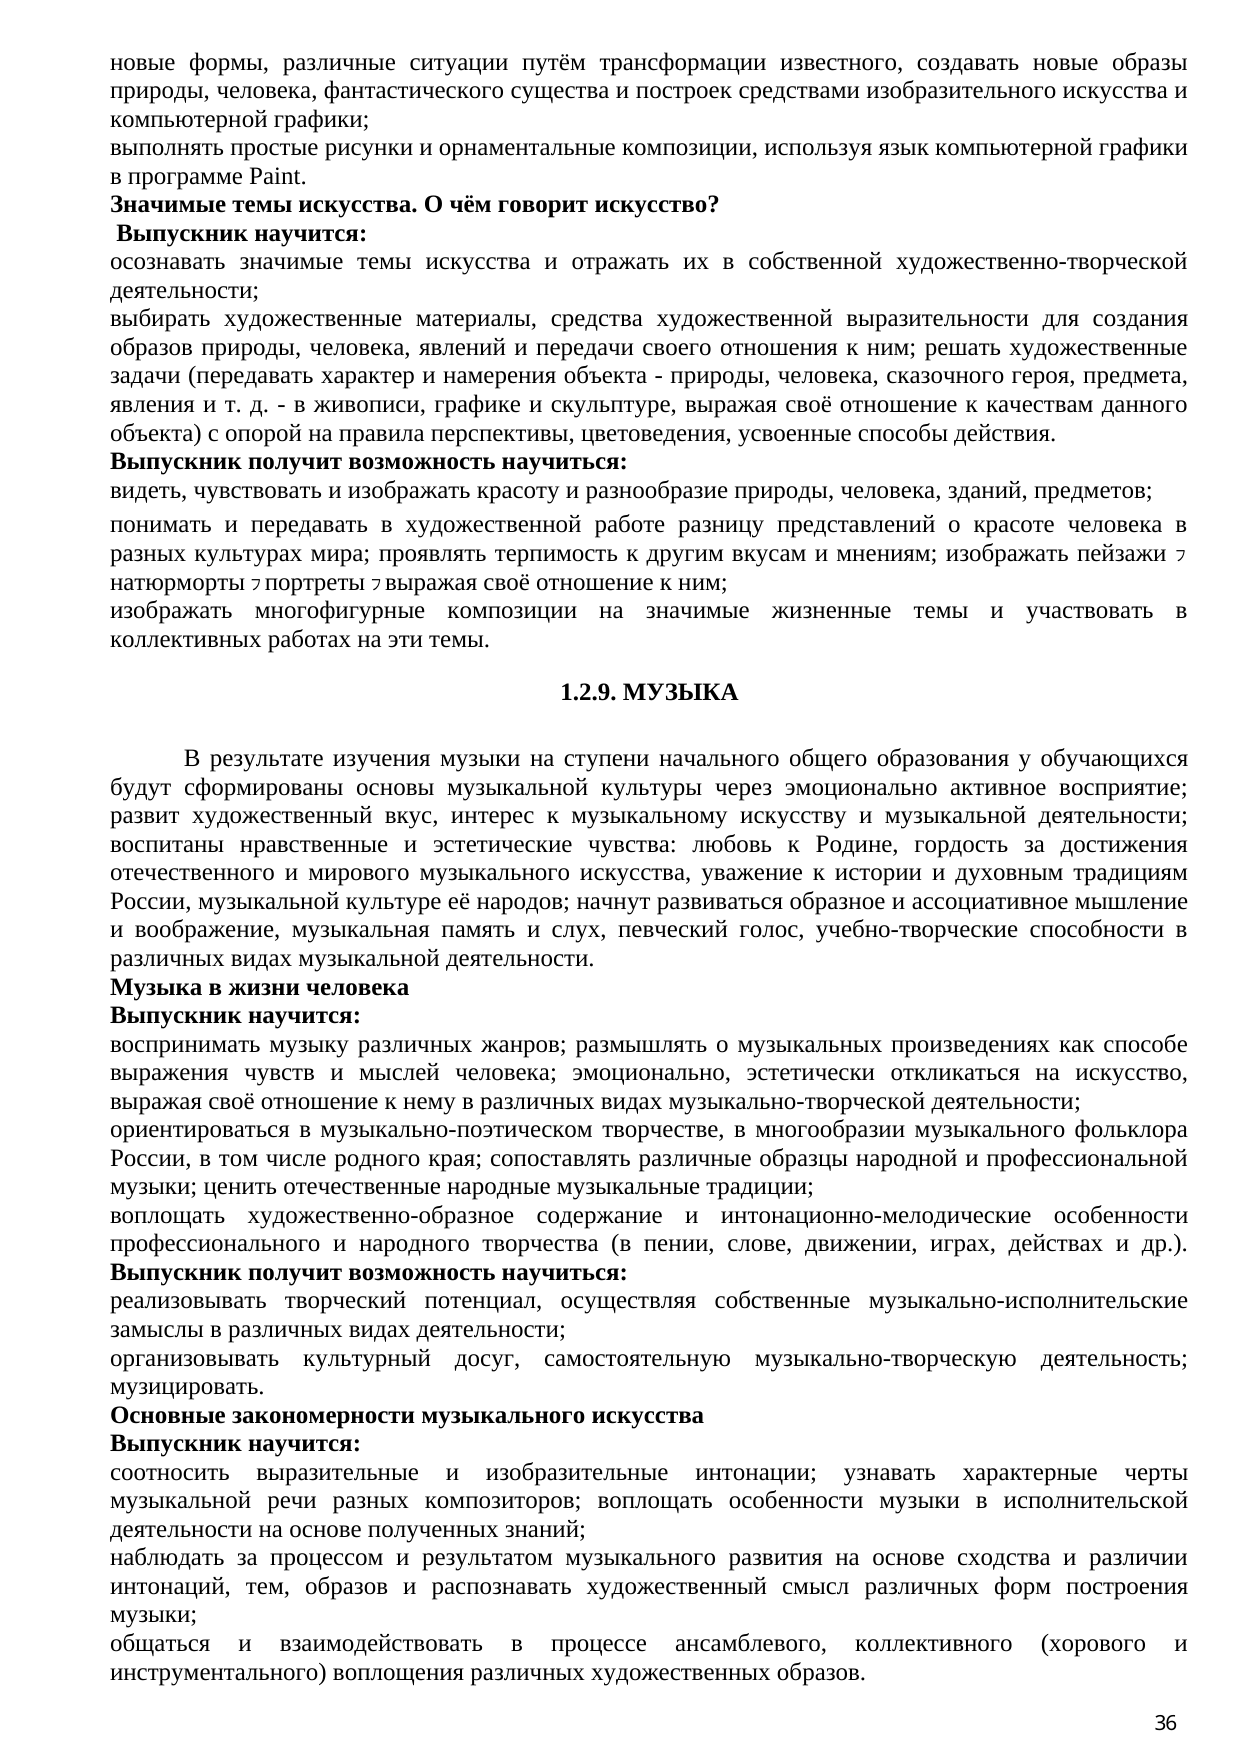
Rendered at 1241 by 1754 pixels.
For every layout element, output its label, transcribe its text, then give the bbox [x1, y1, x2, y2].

text наблюдать за процессом и результатом музыкального развития на основе сходства и различии интонаций, тем, образов и распознавать художественный смысл различных форм построения музыки; [110, 1543, 1189, 1628]
text ориентироваться в музыкально-поэтическом творчестве, в многообразии музыкального фольклора России, в том числе родного края; сопоставлять различные образцы народной и профессиональной музыки; ценить отечественные народные музыкальные традиции; [110, 1115, 1189, 1200]
text понимать и передавать в художественной работе разницу представлений о красоте человека в разных культурах мира; проявлять терпимость к другим вкусам и мнениям; изображать пейзажиフнатюрмортыフпортретыフвыражая своё отношение к ним; [110, 510, 1189, 596]
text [110, 47, 1189, 133]
text выполнять простые рисунки и орнаментальные композиции, используя язык компьютерной графики в программе Paint. [110, 133, 1189, 190]
text организовывать культурный досуг, самостоятельную музыкально-творческую деятельность; музицировать. [110, 1343, 1189, 1400]
text выбирать художественные материалы, средства художественной выразительности для создания образов природы, человека, явлений и передачи своего отношения к ним; решать художественные задачи (передавать характер и намерения объекта - природы, человека, сказочного героя, предмета, явления и т. д. - в живописи, графике и скульптуре, выражая своё отношение к качествам данного объекта) с опорой на правила перспективы, цветоведения, усвоенные способы действия. [110, 304, 1189, 447]
text изображать многофигурные композиции на значимые жизненные темы и участвовать в коллективных работах на эти темы. [110, 596, 1189, 653]
text видеть, чувствовать и изображать красоту и разнообразие природы, человека, зданий, предметов; [110, 475, 1189, 504]
text Выпускник научится: [110, 1001, 1189, 1029]
text воплощать художественно-образное содержание и интонационно-мелодические особенности профессионального и народного творчества (в пении, слове, движении, играх, действах и др.). Выпускник получит возможность научиться: [110, 1200, 1189, 1286]
text соотносить выразительные и изобразительные интонации; узнавать характерные черты музыкальной речи разных композиторов; воплощать особенности музыки в исполнительской деятельности на основе полученных знаний; [110, 1457, 1189, 1543]
text Музыка в жизни человека [110, 972, 1189, 1001]
text Значимые темы искусства. О чём говорит искусство? [110, 190, 1189, 218]
text Выпускник получит возможность научиться: [110, 447, 1189, 475]
text осознавать значимые темы искусства и отражать их в собственной художественно-творческой деятельности; [110, 247, 1189, 304]
text Основные закономерности музыкального искусства [110, 1400, 1189, 1429]
text воспринимать музыку различных жанров; размышлять о музыкальных произведениях как способе выражения чувств и мыслей человека; эмоционально, эстетически откликаться на искусство, выражая своё отношение к нему в различных видах музыкально-творческой деятельности; [110, 1029, 1189, 1115]
text реализовывать творческий потенциал, осуществляя собственные музыкально-исполнительские замыслы в различных видах деятельности; [110, 1286, 1189, 1343]
text Выпускник научится: [110, 1429, 1189, 1457]
text Выпускник научится: [110, 218, 1189, 247]
text 1.2.9. МУЗЫКА [110, 678, 1189, 706]
text В результате изучения музыки на ступени начального общего образования у обучающихся будут сформированы основы музыкальной культуры через эмоционально активное восприятие; развит художественный вкус, интерес к музыкальному искусству и музыкальной деятельности; воспитаны нравственные и эстетические чувства: любовь к Родине, гордость за достижения отечественного и мирового музыкального искусства, уважение к истории и духовным традициям России, музыкальной культуре её народов; начнут развиваться образное и ассоциативное мышление и воображение, музыкальная память и слух, певческий голос, учебно-творческие способности в различных видах музыкальной деятельности. [110, 744, 1189, 972]
text общаться и взаимодействовать в процессе ансамблевого, коллективного (хорового и инструментального) воплощения различных художественных образов. [110, 1628, 1189, 1686]
